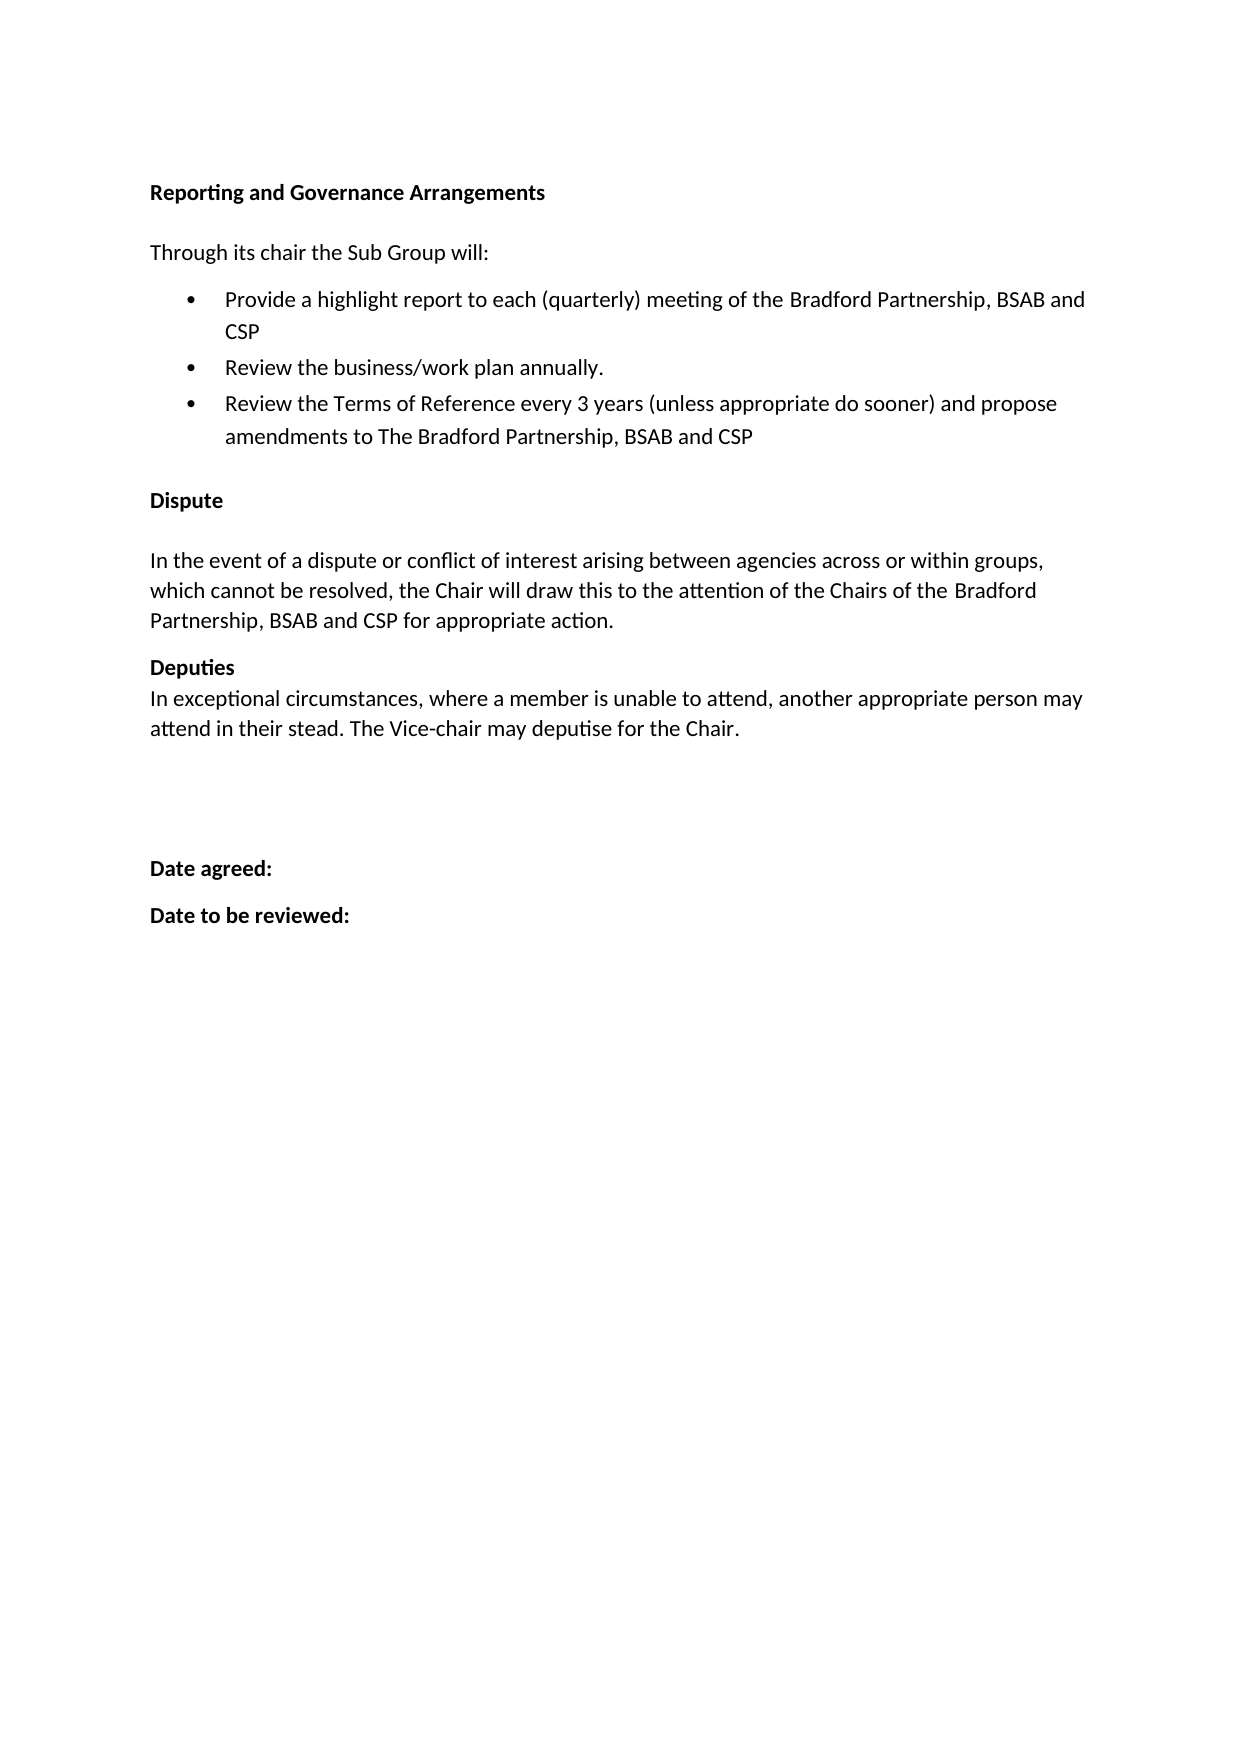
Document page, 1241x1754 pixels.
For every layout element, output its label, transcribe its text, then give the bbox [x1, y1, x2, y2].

text Through its chair the Sub Group will: [150, 238, 1090, 266]
text Dispute [150, 486, 1090, 514]
text In exceptional circumstances, where a member is unable to attend, another appropriate person may attend in their stead. The Vice-chair may deputise for the Chair. [150, 684, 1090, 742]
text Deputies [150, 653, 1090, 682]
list Review the business/work plan annually. [187, 353, 1090, 382]
text In the event of a dispute or conflict of interest arising between agencies across or within groups, which cannot be resolved, the Chair will draw this to the attention of the Chairs of the Bradford Partnership, BSAB and CSP for appropriate action. [150, 546, 1090, 635]
text Date to be reviewed: [150, 901, 1090, 929]
list Review the Terms of Reference every 3 years (unless appropriate do sooner) and propose amendments to The Bradford Partnership, BSAB and CSP [187, 389, 1090, 450]
text Reporting and Governance Arrangements [150, 178, 1090, 206]
text Date agreed: [150, 854, 1090, 883]
list Provide a highlight report to each (quarterly) meeting of the Bradford Partnership, BSAB and CSP [187, 285, 1090, 346]
